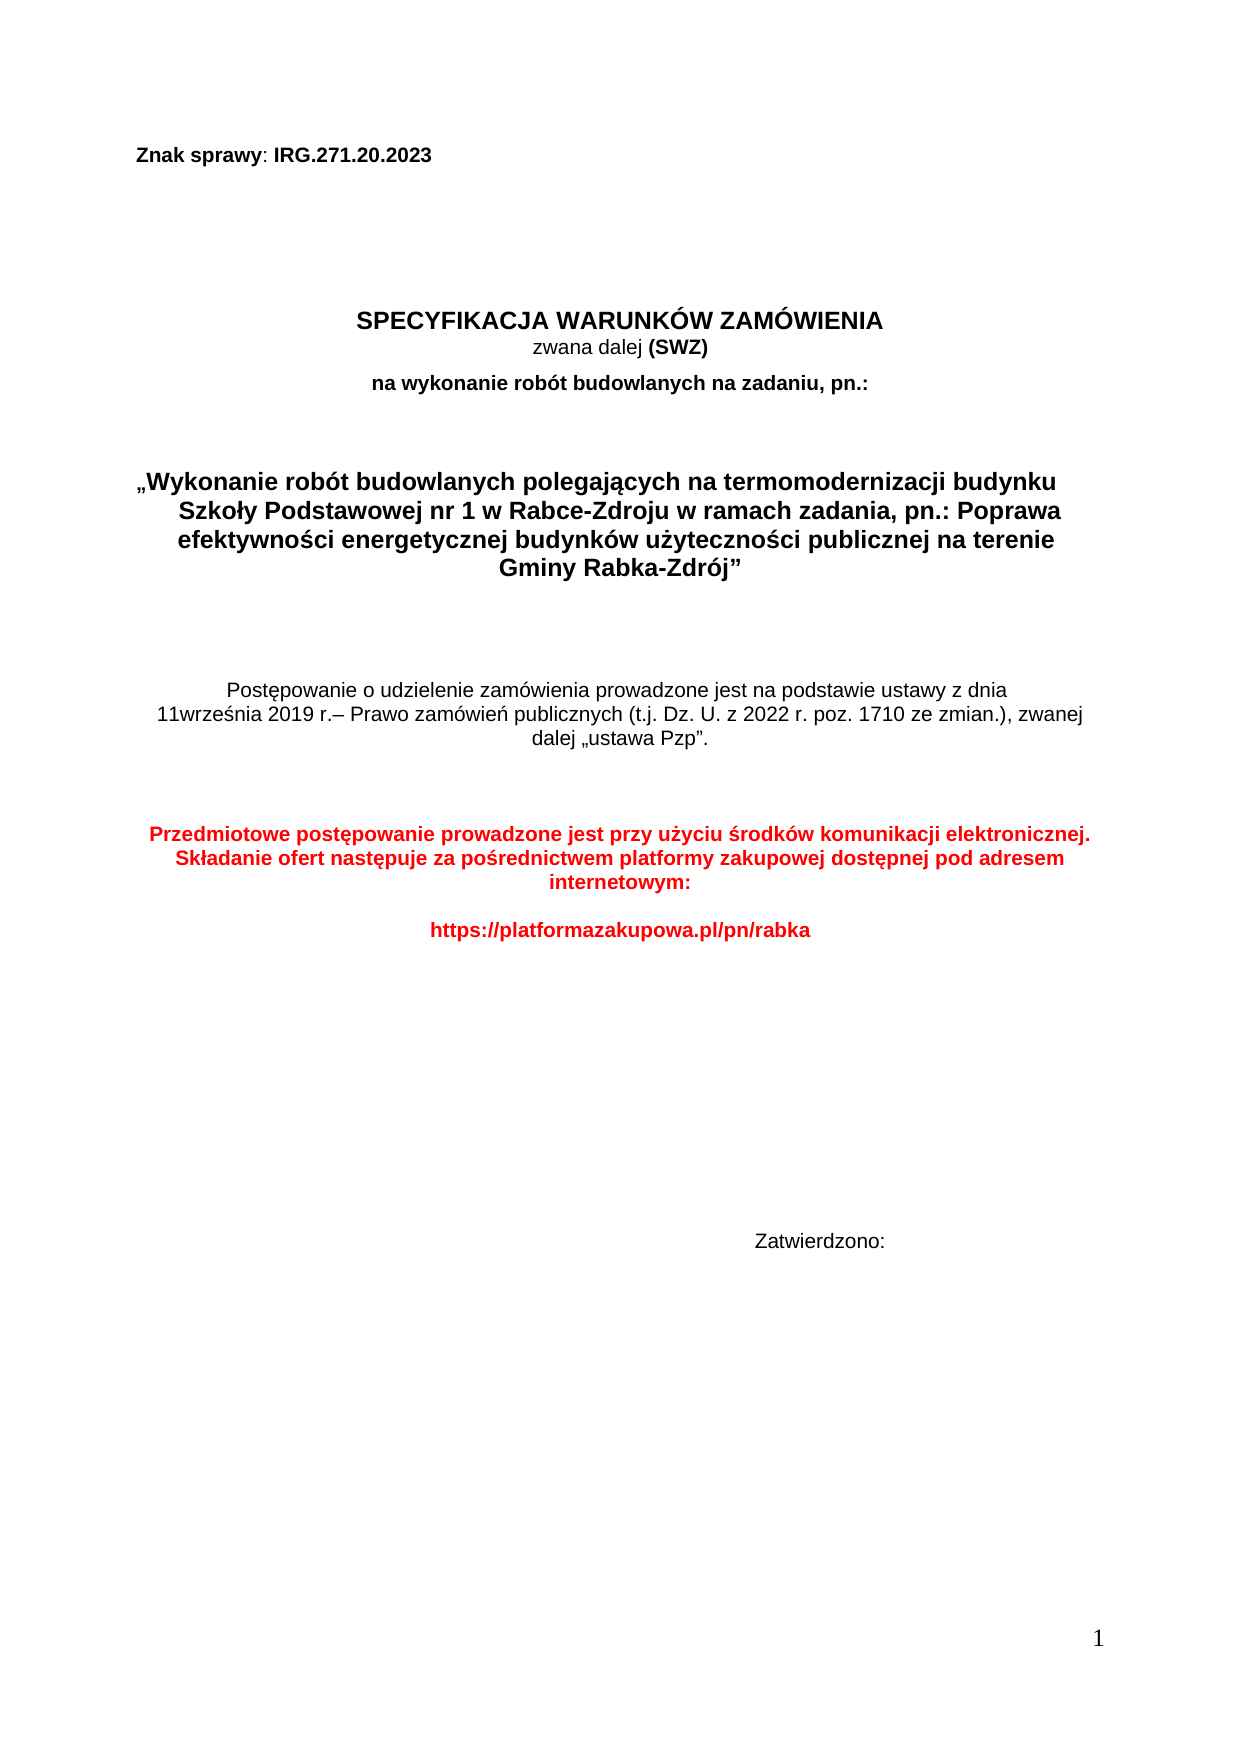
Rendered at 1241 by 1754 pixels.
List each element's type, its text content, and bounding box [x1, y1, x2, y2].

text Przedmiotowe postępowanie prowadzone jest przy użyciu środków komunikacji elektronicznej. [136, 822, 1104, 846]
text Składanie ofert następuje za pośrednictwem platformy zakupowej dostępnej pod adresem internetowym: [136, 846, 1104, 893]
text zwana dalej (SWZ) [136, 335, 1104, 359]
text https://platformazakupowa.pl/pn/rabka [136, 917, 1104, 941]
text SPECYFIKACJA WARUNKÓW ZAMÓWIENIA [136, 306, 1104, 335]
text Znak sprawy: IRG.271.20.2023 [136, 143, 1104, 167]
subtitle „Wykonanie robót budowlanych polegających na termomodernizacji budynku [136, 467, 1104, 496]
text Szkoły Podstawowej nr 1 w Rabce-Zdroju w ramach zadania, pn.: Poprawa efektywności energetycznej budynków użyteczności publicznej na terenie Gminy Rabka-Zdrój” [136, 496, 1104, 582]
text Zatwierdzono: [754, 1229, 1104, 1253]
text na wykonanie robót budowlanych na zadaniu, pn.: [136, 371, 1104, 395]
text Postępowanie o udzielenie zamówienia prowadzone jest na podstawie ustawy z dnia 11września 2019 r.– Prawo zamówień publicznych (t.j. Dz. U. z 2022 r. poz. 1710 ze zmian.), zwanej dalej „ustawa Pzp”. [136, 678, 1104, 750]
